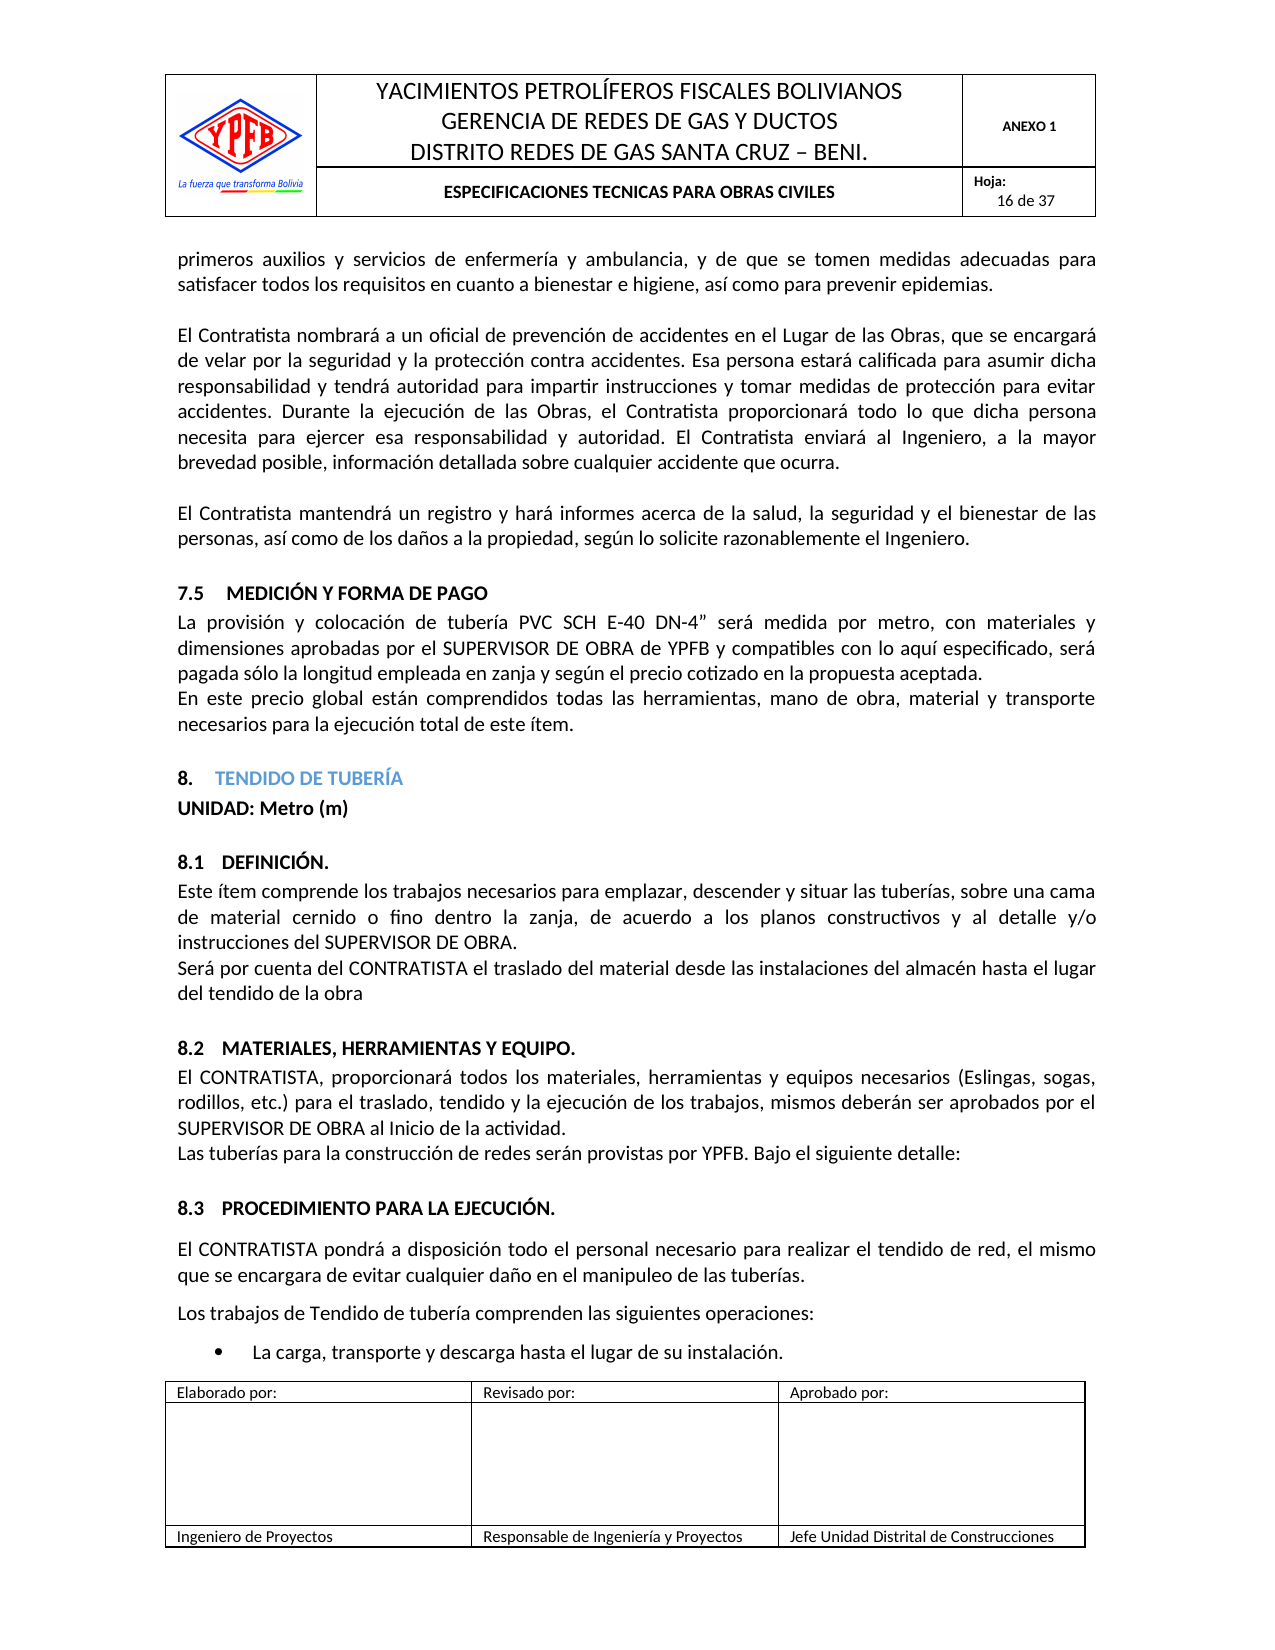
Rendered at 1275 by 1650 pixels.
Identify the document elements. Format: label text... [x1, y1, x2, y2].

list DEFINICIÓN. [177, 849, 1098, 875]
text El Contratista mantendrá un registro y hará informes acerca de la salud, la seguridad y el bienestar de las personas, así como de los daños a la propiedad, según lo solicite razonablemente el Ingeniero. [177, 500, 1098, 551]
text El Contratista nombrará a un oficial de prevención de accidentes en el Lugar de las Obras, que se encargará de velar por la seguridad y la protección contra accidentes. Esa persona estará calificada para asumir dicha responsabilidad y tendrá autoridad para impartir instrucciones y tomar medidas de protección para evitar accidentes. Durante la ejecución de las Obras, el Contratista proporcionará todo lo que dicha persona necesita para ejercer esa responsabilidad y autoridad. El Contratista enviará al Ingeniero, a la mayor brevedad posible, información detallada sobre cualquier accidente que ocurra. [177, 322, 1098, 475]
text En este precio global están comprendidos todas las herramientas, mano de obra, material y transporte necesarios para la ejecución total de este ítem. [177, 686, 1098, 736]
text Será por cuenta del CONTRATISTA el traslado del material desde las instalaciones del almacén hasta el lugar del tendido de la obra [177, 955, 1098, 1006]
list TENDIDO DE TUBERÍA [177, 766, 1098, 791]
text El CONTRATISTA, proporcionará todos los materiales, herramientas y equipos necesarios (Eslingas, sogas, rodillos, etc.) para el traslado, tendido y la ejecución de los trabajos, mismos deberán ser aprobados por el SUPERVISOR DE OBRA al Inicio de la actividad. [177, 1064, 1098, 1140]
list PROCEDIMIENTO PARA LA EJECUCIÓN. [177, 1195, 1098, 1220]
text Este ítem comprende los trabajos necesarios para emplazar, descender y situar las tuberías, sobre una cama de material cernido o fino dentro la zanja, de acuerdo a los planos constructivos y al detalle y/o instrucciones del SUPERVISOR DE OBRA. [177, 878, 1098, 955]
list MEDICIÓN Y FORMA DE PAGO [177, 580, 1098, 606]
list MATERIALES, HERRAMIENTAS Y EQUIPO. [177, 1035, 1098, 1060]
text Los trabajos de Tendido de tubería comprenden las siguientes operaciones: [177, 1300, 1098, 1325]
picture [176, 93, 304, 198]
text La provisión y colocación de tubería PVC SCH E-40 DN-4” será medida por metro, con materiales y dimensiones aprobadas por el SUPERVISOR DE OBRA de YPFB y compatibles con lo aquí especificado, será pagada sólo la longitud empleada en zanja y según el precio cotizado en la propuesta aceptada. [177, 609, 1098, 686]
text El CONTRATISTA pondrá a disposición todo el personal necesario para realizar el tendido de red, el mismo que se encargara de evitar cualquier daño en el manipuleo de las tuberías. [177, 1236, 1098, 1287]
text Las tuberías para la construcción de redes serán provistas por YPFB. Bajo el siguiente detalle: [177, 1140, 1098, 1166]
text UNIDAD: Metro (m) [177, 795, 1098, 820]
list La carga, transporte y descarga hasta el lugar de su instalación. [215, 1339, 1098, 1365]
